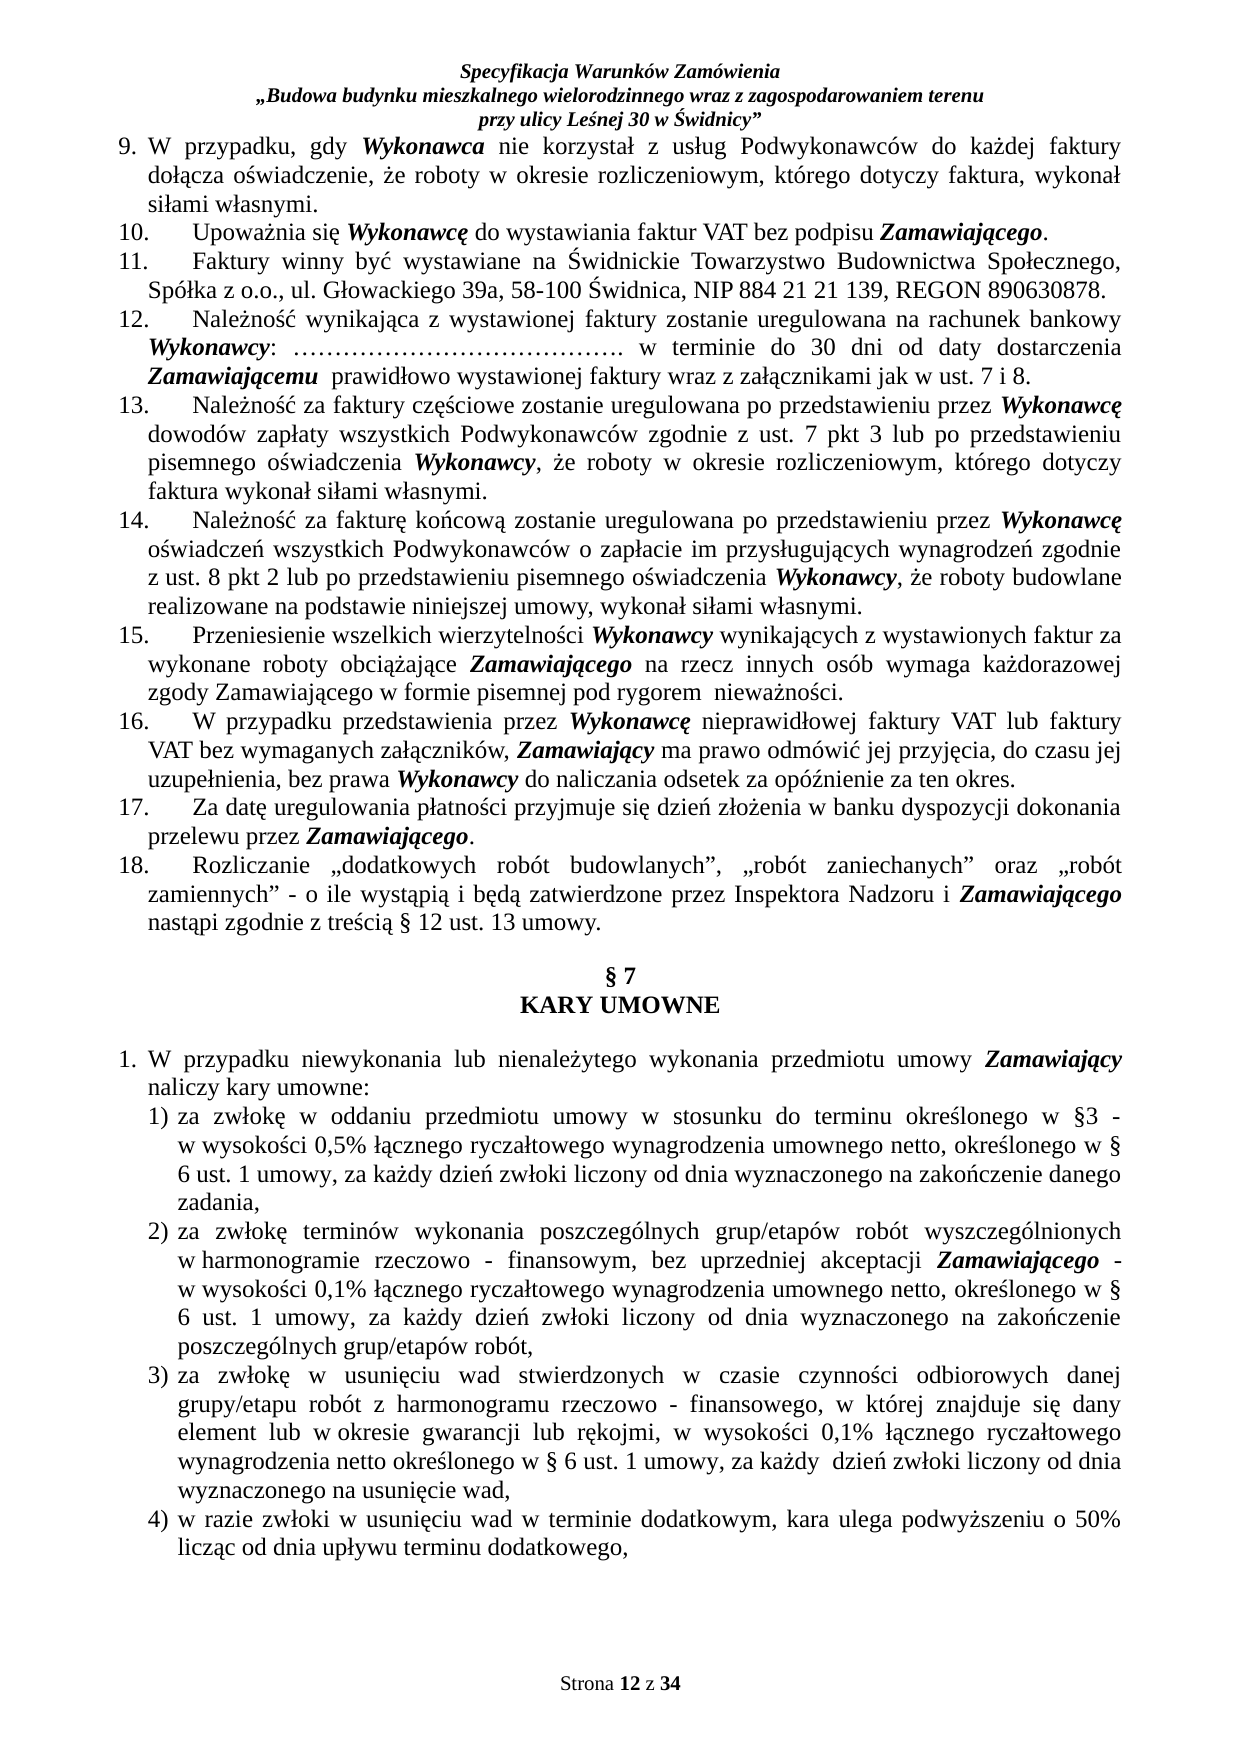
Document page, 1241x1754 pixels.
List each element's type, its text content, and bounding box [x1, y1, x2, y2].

list Faktury winny być wystawiane na Świdnickie Towarzystwo Budownictwa Społecznego, Spółka z o.o., ul. Głowackiego 39a, 58-100 Świdnica, NIP 884 21 21 139, REGON 890630878. [118, 246, 1122, 304]
list Należność wynikająca z wystawionej faktury zostanie uregulowana na rachunek bankowy Wykonawcy: …………………………………. w terminie do 30 dni od daty dostarczenia Zamawiającemu prawidłowo wystawionej faktury wraz z załącznikami jak w ust. 7 i 8. [118, 304, 1122, 390]
list W przypadku, gdy Wykonawca nie korzystał z usług Podwykonawców do każdej faktury dołącza oświadczenie, że roboty w okresie rozliczeniowym, którego dotyczy faktura, wykonał siłami własnymi. [118, 131, 1122, 217]
list w razie zwłoki w usunięciu wad w terminie dodatkowym, kara ulega podwyższeniu o 50% licząc od dnia upływu terminu dodatkowego, [148, 1504, 1122, 1561]
list W przypadku niewykonania lub nienależytego wykonania przedmiotu umowy Zamawiający naliczy kary umowne: [118, 1044, 1122, 1101]
list Rozliczanie „dodatkowych robót budowlanych”, „robót zaniechanych” oraz „robót zamiennych” - o ile wystąpią i będą zatwierdzone przez Inspektora Nadzoru i Zamawiającego nastąpi zgodnie z treścią § 12 ust. 13 umowy. [118, 850, 1122, 936]
list W przypadku przedstawienia przez Wykonawcę nieprawidłowej faktury VAT lub faktury VAT bez wymaganych załączników, Zamawiający ma prawo odmówić jej przyjęcia, do czasu jej uzupełnienia, bez prawa Wykonawcy do naliczania odsetek za opóźnienie za ten okres. [118, 706, 1122, 792]
list Przeniesienie wszelkich wierzytelności Wykonawcy wynikających z wystawionych faktur za wykonane roboty obciążające Zamawiającego na rzecz innych osób wymaga każdorazowej zgody Zamawiającego w formie pisemnej pod rygorem nieważności. [118, 620, 1122, 706]
list Należność za faktury częściowe zostanie uregulowana po przedstawieniu przez Wykonawcę dowodów zapłaty wszystkich Podwykonawców zgodnie z ust. 7 pkt 3 lub po przedstawieniu pisemnego oświadczenia Wykonawcy, że roboty w okresie rozliczeniowym, którego dotyczy faktura wykonał siłami własnymi. [118, 390, 1122, 505]
list Upoważnia się Wykonawcę do wystawiania faktur VAT bez podpisu Zamawiającego. [118, 217, 1122, 246]
list za zwłokę terminów wykonania poszczególnych grup/etapów robót wyszczególnionych w harmonogramie rzeczowo - finansowym, bez uprzedniej akceptacji Zamawiającego - w wysokości 0,1% łącznego ryczałtowego wynagrodzenia umownego netto, określonego w § 6 ust. 1 umowy, za każdy dzień zwłoki liczony od dnia wyznaczonego na zakończenie poszczególnych grup/etapów robót, [148, 1216, 1122, 1360]
list za zwłokę w oddaniu przedmiotu umowy w stosunku do terminu określonego w §3 - w wysokości 0,5% łącznego ryczałtowego wynagrodzenia umownego netto, określonego w § 6 ust. 1 umowy, za każdy dzień zwłoki liczony od dnia wyznaczonego na zakończenie danego zadania, [148, 1101, 1122, 1216]
list Za datę uregulowania płatności przyjmuje się dzień złożenia w banku dyspozycji dokonania przelewu przez Zamawiającego. [118, 792, 1122, 850]
text § 7 KARY UMOWNE [118, 961, 1122, 1019]
list Należność za fakturę końcową zostanie uregulowana po przedstawieniu przez Wykonawcę oświadczeń wszystkich Podwykonawców o zapłacie im przysługujących wynagrodzeń zgodnie z ust. 8 pkt 2 lub po przedstawieniu pisemnego oświadczenia Wykonawcy, że roboty budowlane realizowane na podstawie niniejszej umowy, wykonał siłami własnymi. [118, 505, 1122, 620]
list za zwłokę w usunięciu wad stwierdzonych w czasie czynności odbiorowych danej grupy/etapu robót z harmonogramu rzeczowo - finansowego, w której znajduje się dany element lub w okresie gwarancji lub rękojmi, w wysokości 0,1% łącznego ryczałtowego wynagrodzenia netto określonego w § 6 ust. 1 umowy, za każdy dzień zwłoki liczony od dnia wyznaczonego na usunięcie wad, [148, 1360, 1122, 1504]
